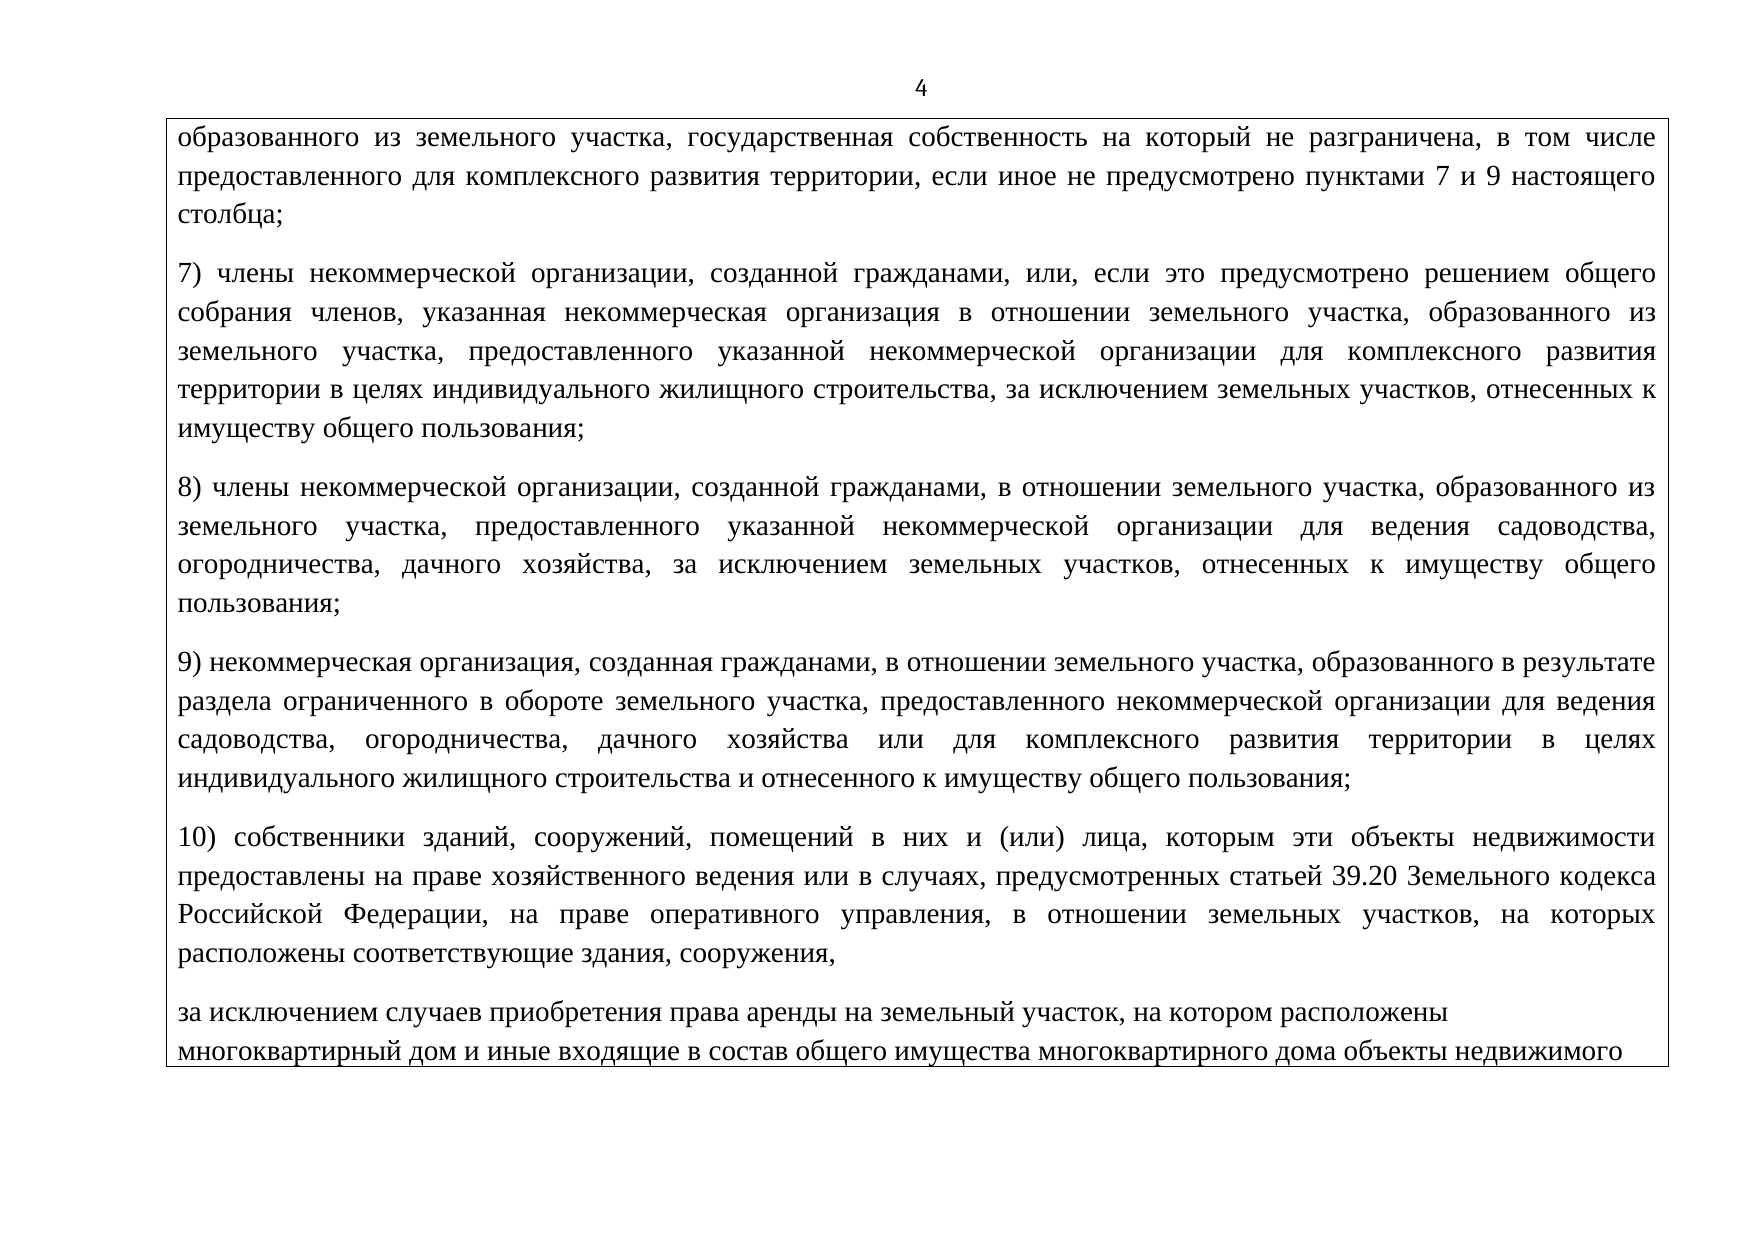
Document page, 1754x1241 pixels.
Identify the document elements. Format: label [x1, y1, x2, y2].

table_cell [167, 119, 1668, 1066]
